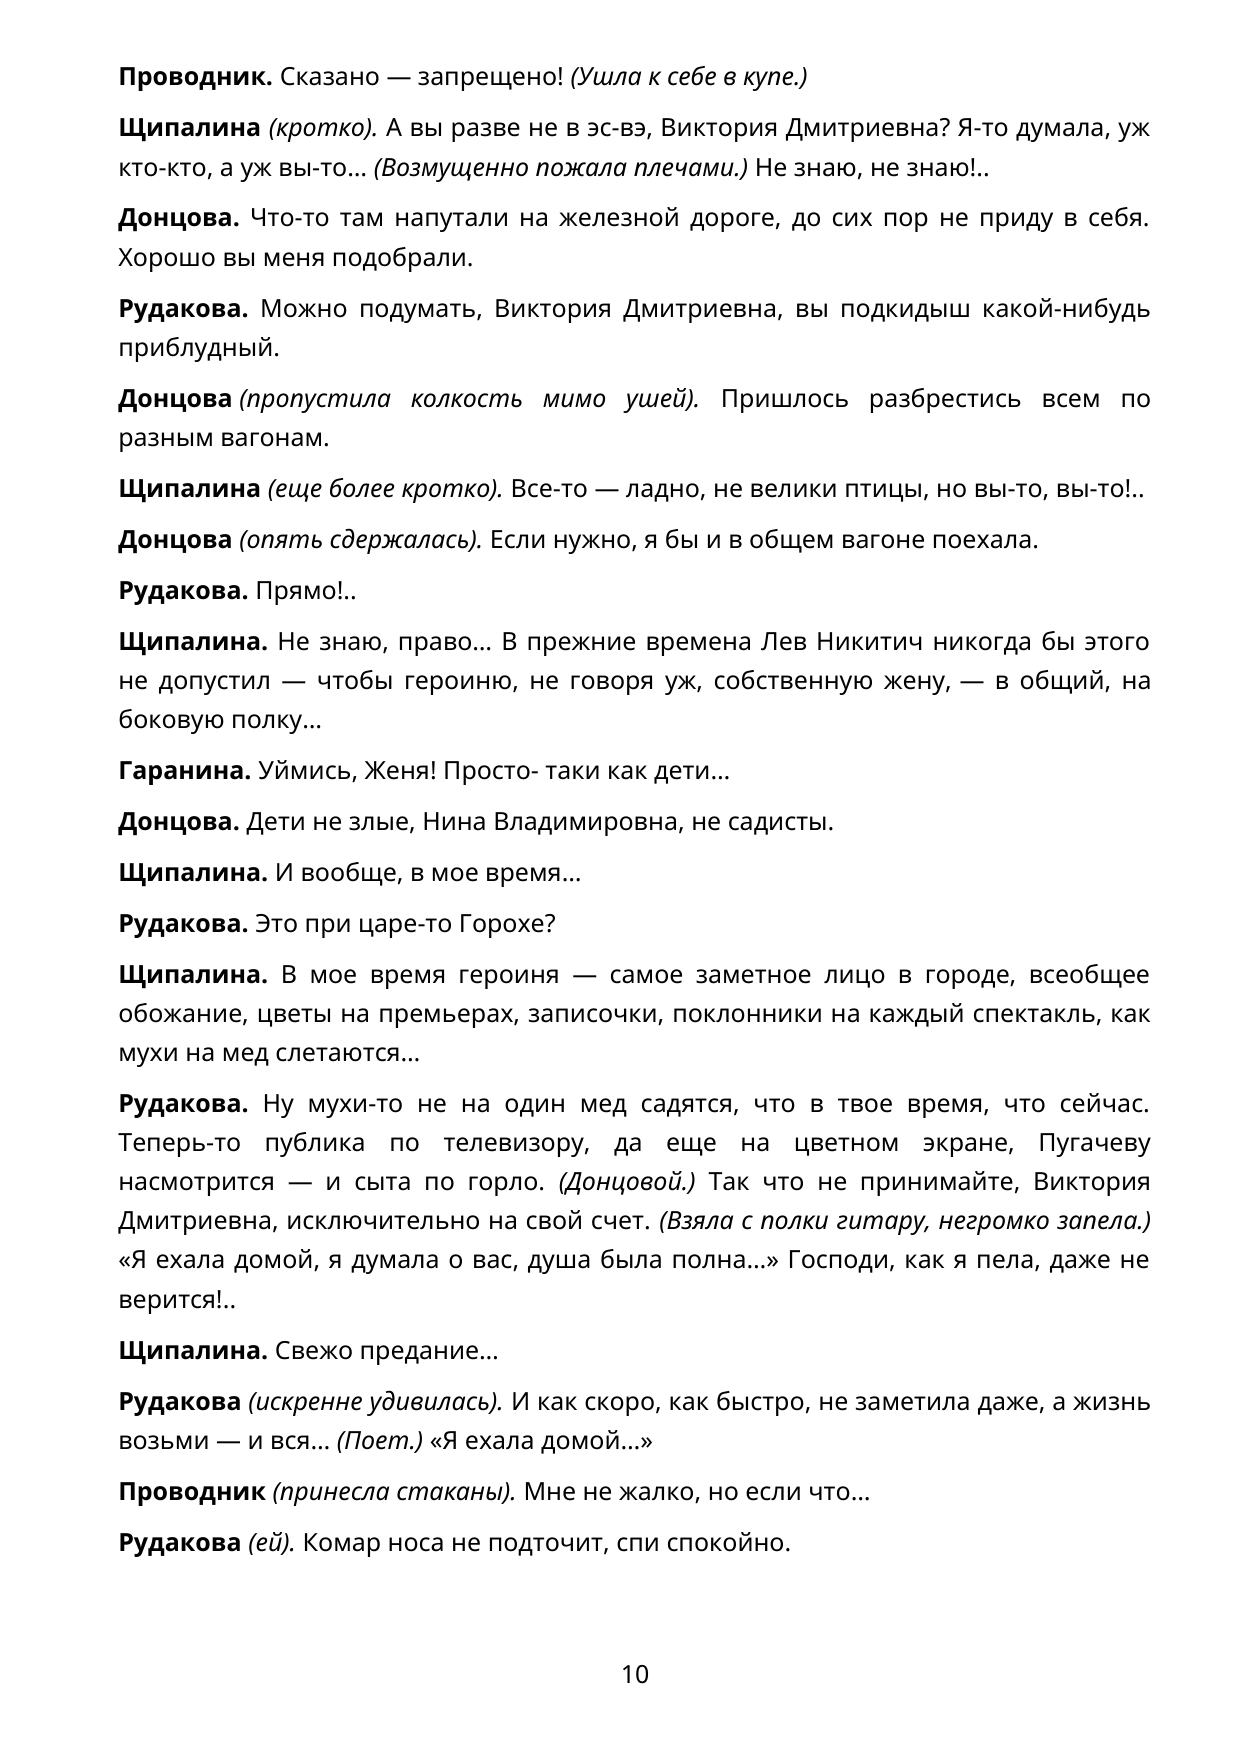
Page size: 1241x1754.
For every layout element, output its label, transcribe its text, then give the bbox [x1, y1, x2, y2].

text Щипалина. В мое время героиня — самое заметное лицо в городе, всеобщее обожание, цветы на премьерах, записочки, поклонники на каждый спектакль, как мухи на мед слетаются… [118, 956, 1152, 1069]
text Донцова. Дети не злые, Нина Владимировна, не садисты. [118, 803, 1152, 837]
text Рудакова. Можно подумать, Виктория Дмитриевна, вы подкидыш какой-нибудь приблудный. [118, 290, 1152, 363]
text Рудакова. Это при царе-то Горохе? [118, 905, 1152, 939]
text Рудакова. Прямо!.. [118, 572, 1152, 606]
text Проводник (принесла стаканы). Мне не жалко, но если что… [118, 1473, 1152, 1507]
text Рудакова (ей). Комар носа не подточит, спи спокойно. [118, 1524, 1152, 1558]
text Рудакова (искренне удивилась). И как скоро, как быстро, не заметила даже, а жизнь возьми — и вся… (Поет.) «Я ехала домой…» [118, 1383, 1152, 1456]
text Щипалина (кротко). А вы разве не в эс-вэ, Виктория Дмитриевна? Я-то думала, уж кто-кто, а уж вы-то… (Возмущенно пожала плечами.) Не знаю, не знаю!.. [118, 110, 1152, 183]
text Донцова. Что-то там напутали на железной дороге, до сих пор не приду в себя. Хорошо вы меня подобрали. [118, 200, 1152, 273]
text Щипалина. Свежо предание… [118, 1332, 1152, 1366]
text Щипалина. Не знаю, право… В прежние времена Лев Никитич никогда бы этого не допустил — чтобы героиню, не говоря уж, собственную жену, — в общий, на боковую полку… [118, 623, 1152, 736]
text Донцова (опять сдержалась). Если нужно, я бы и в общем вагоне поехала. [118, 521, 1152, 555]
text Щипалина. И вообще, в мое время… [118, 854, 1152, 888]
text Донцова (пропустила колкость мимо ушей). Пришлось разбрестись всем по разным вагонам. [118, 380, 1152, 453]
text Гаранина. Уймись, Женя! Просто- таки как дети… [118, 752, 1152, 787]
text Рудакова. Ну мухи-то не на один мед садятся, что в твое время, что сейчас. Теперь-то публика по телевизору, да еще на цветном экране, Пугачеву насмотрится — и сыта по горло. (Донцовой.) Так что не принимайте, Виктория Дмитриевна, исключительно на свой счет. (Взяла с полки гитару, негромко запела.) «Я ехала домой, я думала о вас, душа была полна…» Господи, как я пела, даже не верится!.. [118, 1086, 1152, 1315]
text Проводник. Сказано — запрещено! (Ушла к себе в купе.) [118, 59, 1152, 93]
text Щипалина (еще более кротко). Все-то — ладно, не велики птицы, но вы-то, вы-то!.. [118, 470, 1152, 504]
